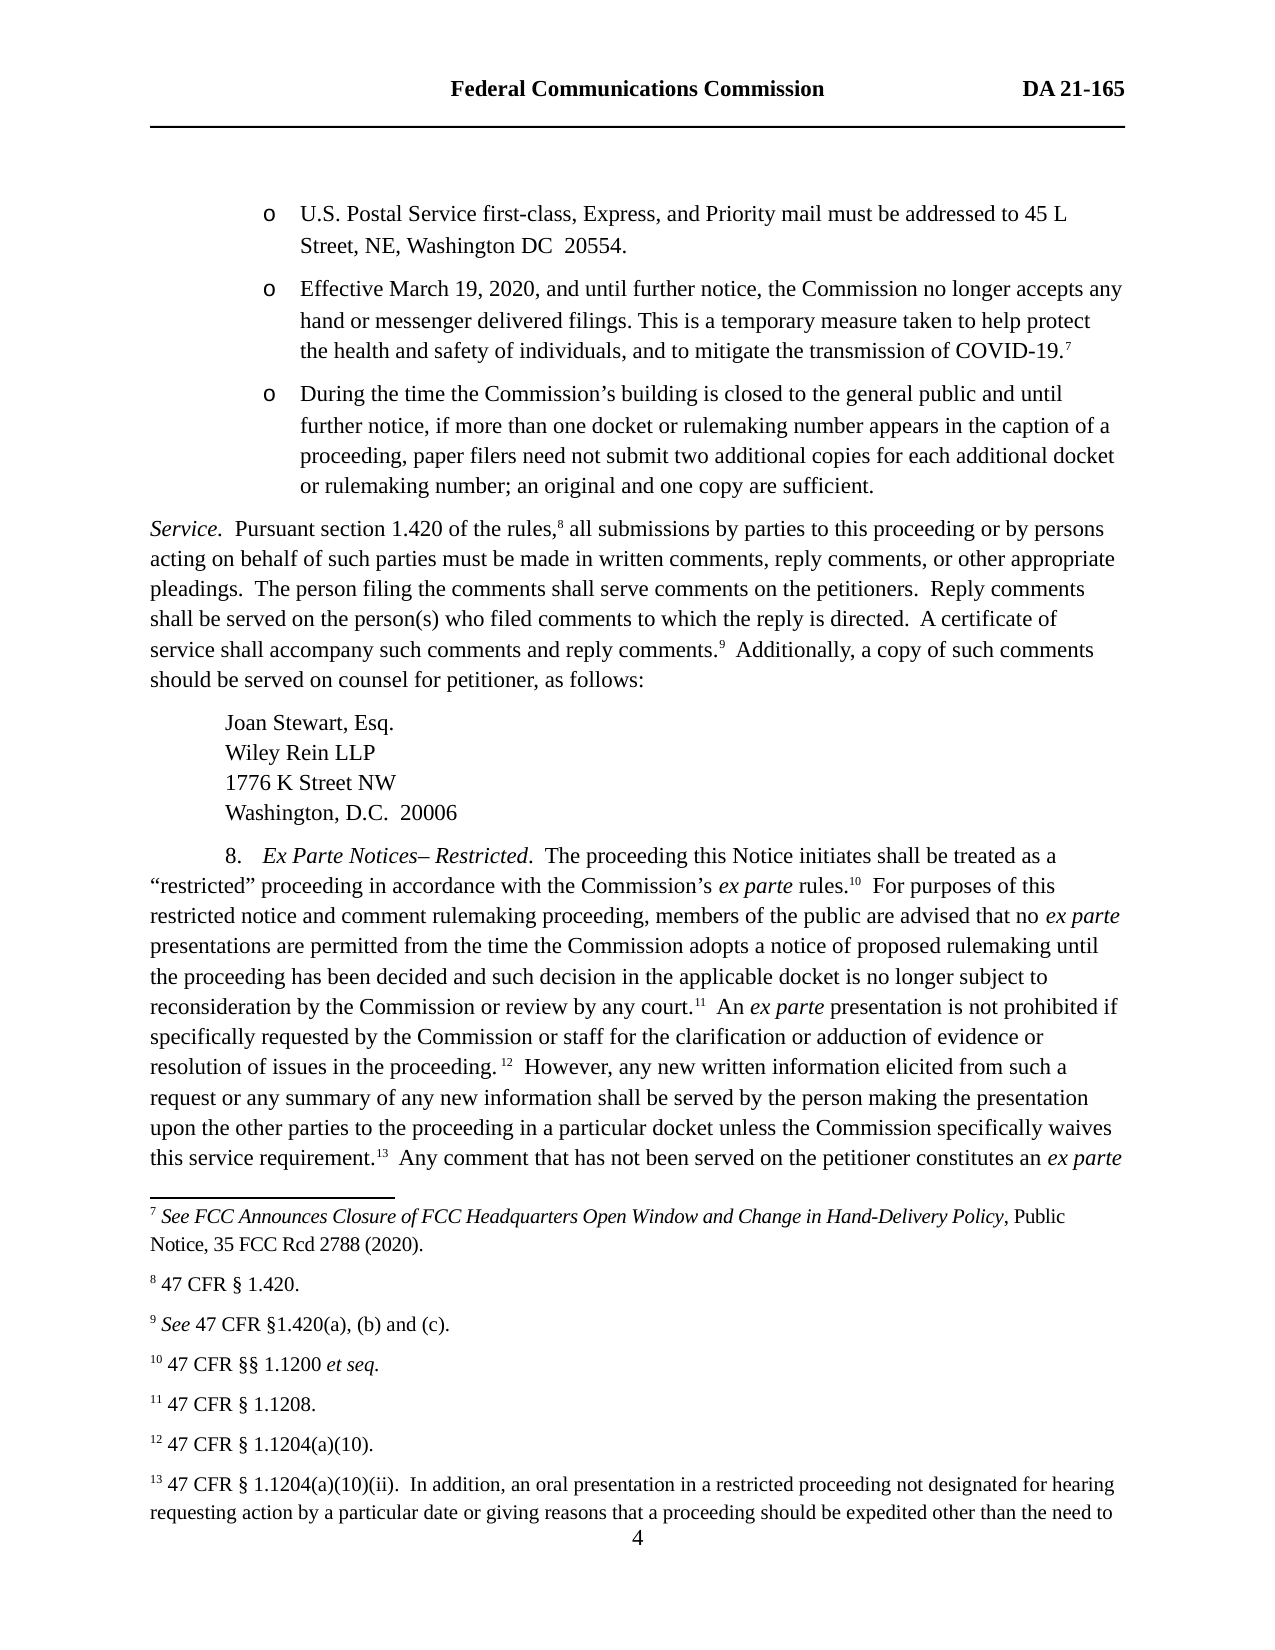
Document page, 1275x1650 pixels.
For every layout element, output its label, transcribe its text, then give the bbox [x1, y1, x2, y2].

list Effective March 19, 2020, and until further notice, the Commission no longer accepts any hand or messenger delivered filings. This is a temporary measure taken to help protect the health and safety of individuals, and to mitigate the transmission of COVID-19. [262, 274, 1125, 363]
list Wiley Rein LLP [225, 739, 1125, 765]
list During the time the Commission’s building is closed to the general public and until further notice, if more than one docket or rulemaking number appears in the caption of a proceeding, paper filers need not submit two additional copies for each additional docket or rulemaking number; an original and one copy are sufficient. [262, 379, 1125, 498]
list Joan Stewart, Esq. [225, 708, 1125, 735]
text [150, 842, 1125, 1170]
list U.S. Postal Service first-class, Express, and Priority mail must be addressed to 45 L Street, NE, Washington DC 20554. [262, 200, 1125, 258]
list 1776 K Street NW [225, 769, 1125, 795]
list Service. Pursuant section 1.420 of the rules, all submissions by parties to this proceeding or by persons acting on behalf of such parties must be made in written comments, reply comments, or other appropriate pleadings. The person filing the comments shall serve comments on the petitioners. Reply comments shall be served on the person(s) who filed comments to which the reply is directed. A certificate of service shall accompany such comments and reply comments. Additionally, a copy of such comments should be served on counsel for petitioner, as follows: [150, 515, 1125, 692]
list Washington, D.C. 20006 [225, 799, 1125, 826]
